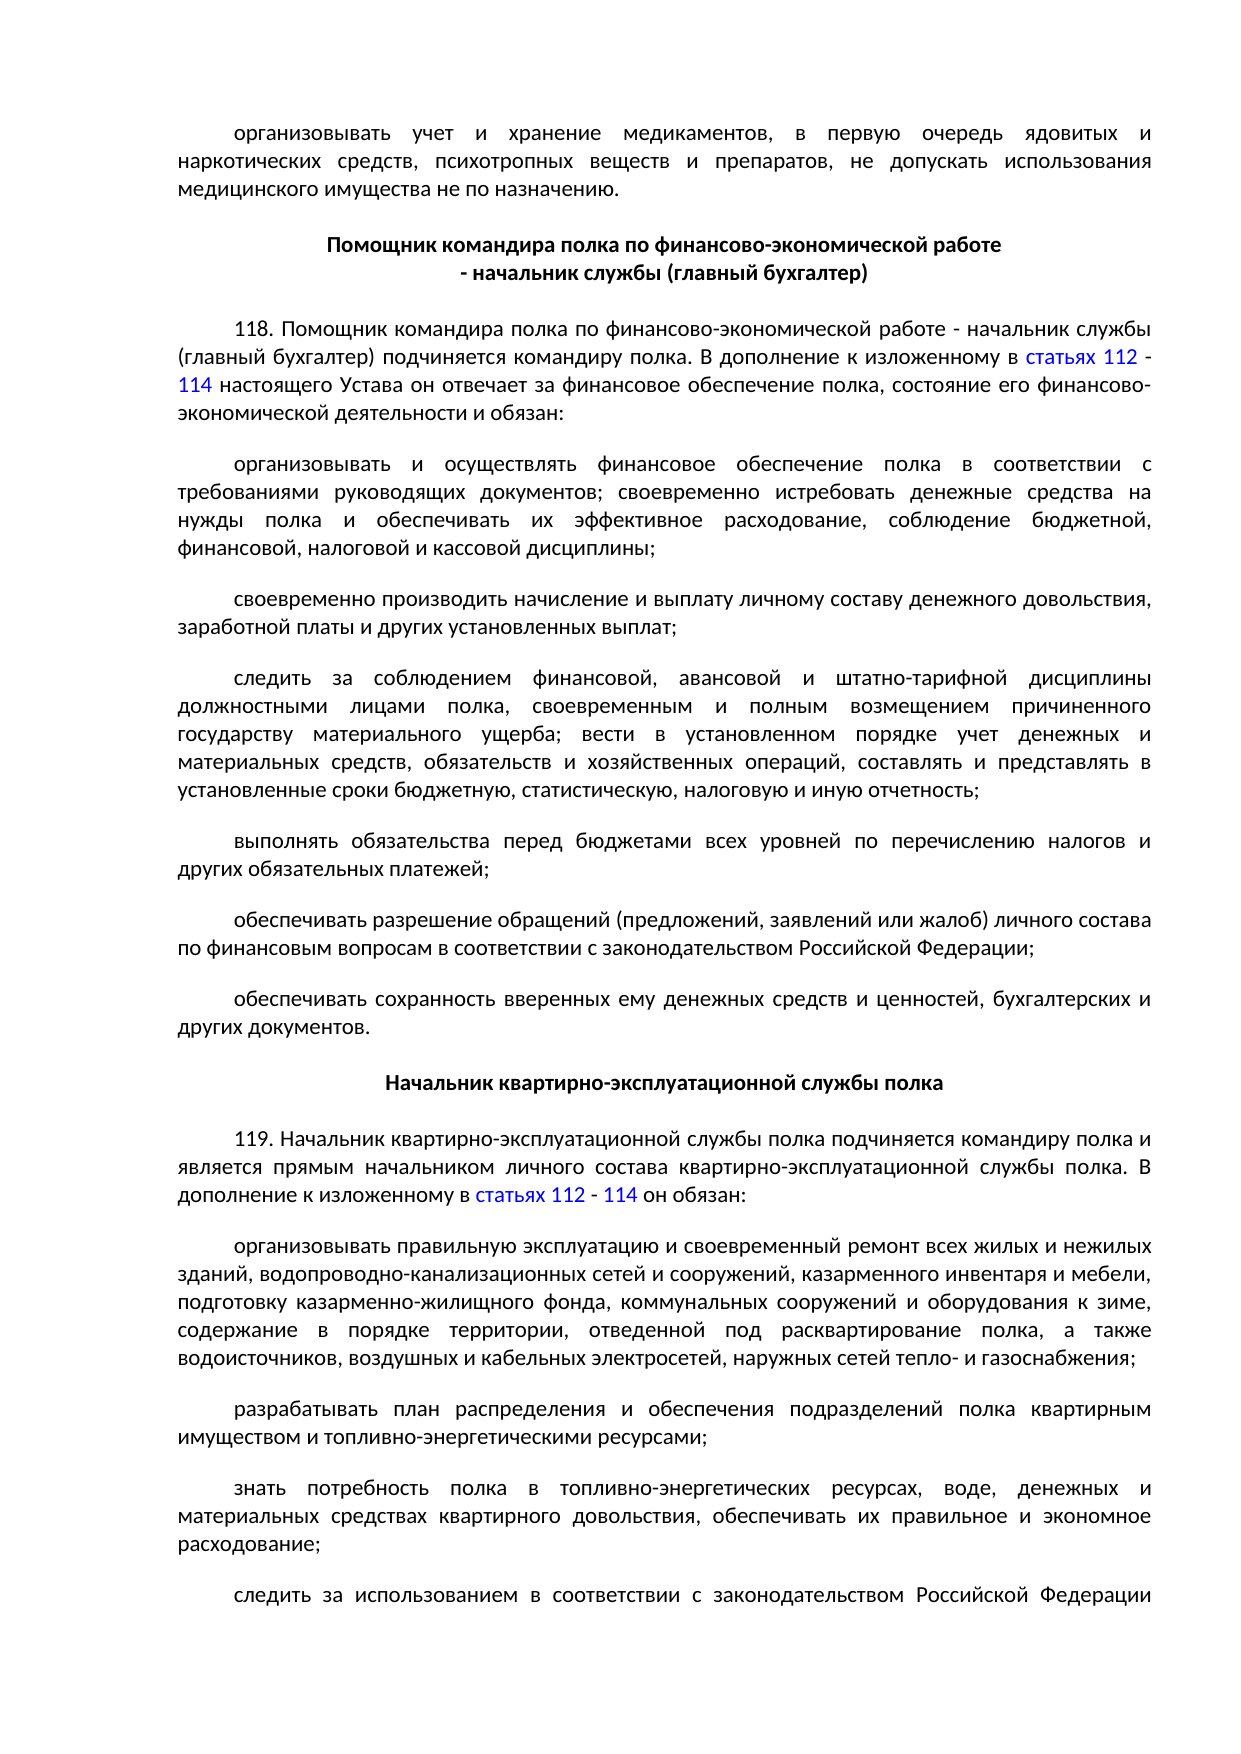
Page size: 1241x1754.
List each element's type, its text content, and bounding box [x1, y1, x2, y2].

text выполнять обязательства перед бюджетами всех уровней по перечислению налогов и других обязательных платежей; [177, 826, 1152, 882]
title Начальник квартирно-эксплуатационной службы полка [177, 1068, 1152, 1096]
text своевременно производить начисление и выплату личному составу денежного довольствия, заработной платы и других установленных выплат; [177, 584, 1152, 640]
title - начальник службы (главный бухгалтер) [177, 258, 1152, 286]
title Помощник командира полка по финансово-экономической работе [177, 230, 1152, 258]
text организовывать и осуществлять финансовое обеспечение полка в соответствии с требованиями руководящих документов; своевременно истребовать денежные средства на нужды полка и обеспечивать их эффективное расходование, соблюдение бюджетной, финансовой, налоговой и кассовой дисциплины; [177, 449, 1152, 561]
text разрабатывать план распределения и обеспечения подразделений полка квартирным имуществом и топливно-энергетическими ресурсами; [177, 1394, 1152, 1450]
text 118. Помощник командира полка по финансово-экономической работе - начальник службы (главный бухгалтер) подчиняется командиру полка. В дополнение к изложенному в статьях 112 - 114 настоящего Устава он отвечает за финансовое обеспечение полка, состояние его финансово-экономической деятельности и обязан: [177, 314, 1152, 426]
text обеспечивать сохранность вверенных ему денежных средств и ценностей, бухгалтерских и других документов. [177, 984, 1152, 1040]
text 119. Начальник квартирно-эксплуатационной службы полка подчиняется командиру полка и является прямым начальником личного состава квартирно-эксплуатационной службы полка. В дополнение к изложенному в статьях 112 - 114 он обязан: [177, 1124, 1152, 1208]
text организовывать правильную эксплуатацию и своевременный ремонт всех жилых и нежилых зданий, водопроводно-канализационных сетей и сооружений, казарменного инвентаря и мебели, подготовку казарменно-жилищного фонда, коммунальных сооружений и оборудования к зиме, содержание в порядке территории, отведенной под расквартирование полка, а также водоисточников, воздушных и кабельных электросетей, наружных сетей тепло- и газоснабжения; [177, 1231, 1152, 1371]
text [177, 1580, 1152, 1608]
text знать потребность полка в топливно-энергетических ресурсах, воде, денежных и материальных средствах квартирного довольствия, обеспечивать их правильное и экономное расходование; [177, 1473, 1152, 1557]
text организовывать учет и хранение медикаментов, в первую очередь ядовитых и наркотических средств, психотропных веществ и препаратов, не допускать использования медицинского имущества не по назначению. [177, 118, 1152, 202]
text обеспечивать разрешение обращений (предложений, заявлений или жалоб) личного состава по финансовым вопросам в соответствии с законодательством Российской Федерации; [177, 905, 1152, 961]
text следить за соблюдением финансовой, авансовой и штатно-тарифной дисциплины должностными лицами полка, своевременным и полным возмещением причиненного государству материального ущерба; вести в установленном порядке учет денежных и материальных средств, обязательств и хозяйственных операций, составлять и представлять в установленные сроки бюджетную, статистическую, налоговую и иную отчетность; [177, 663, 1152, 803]
